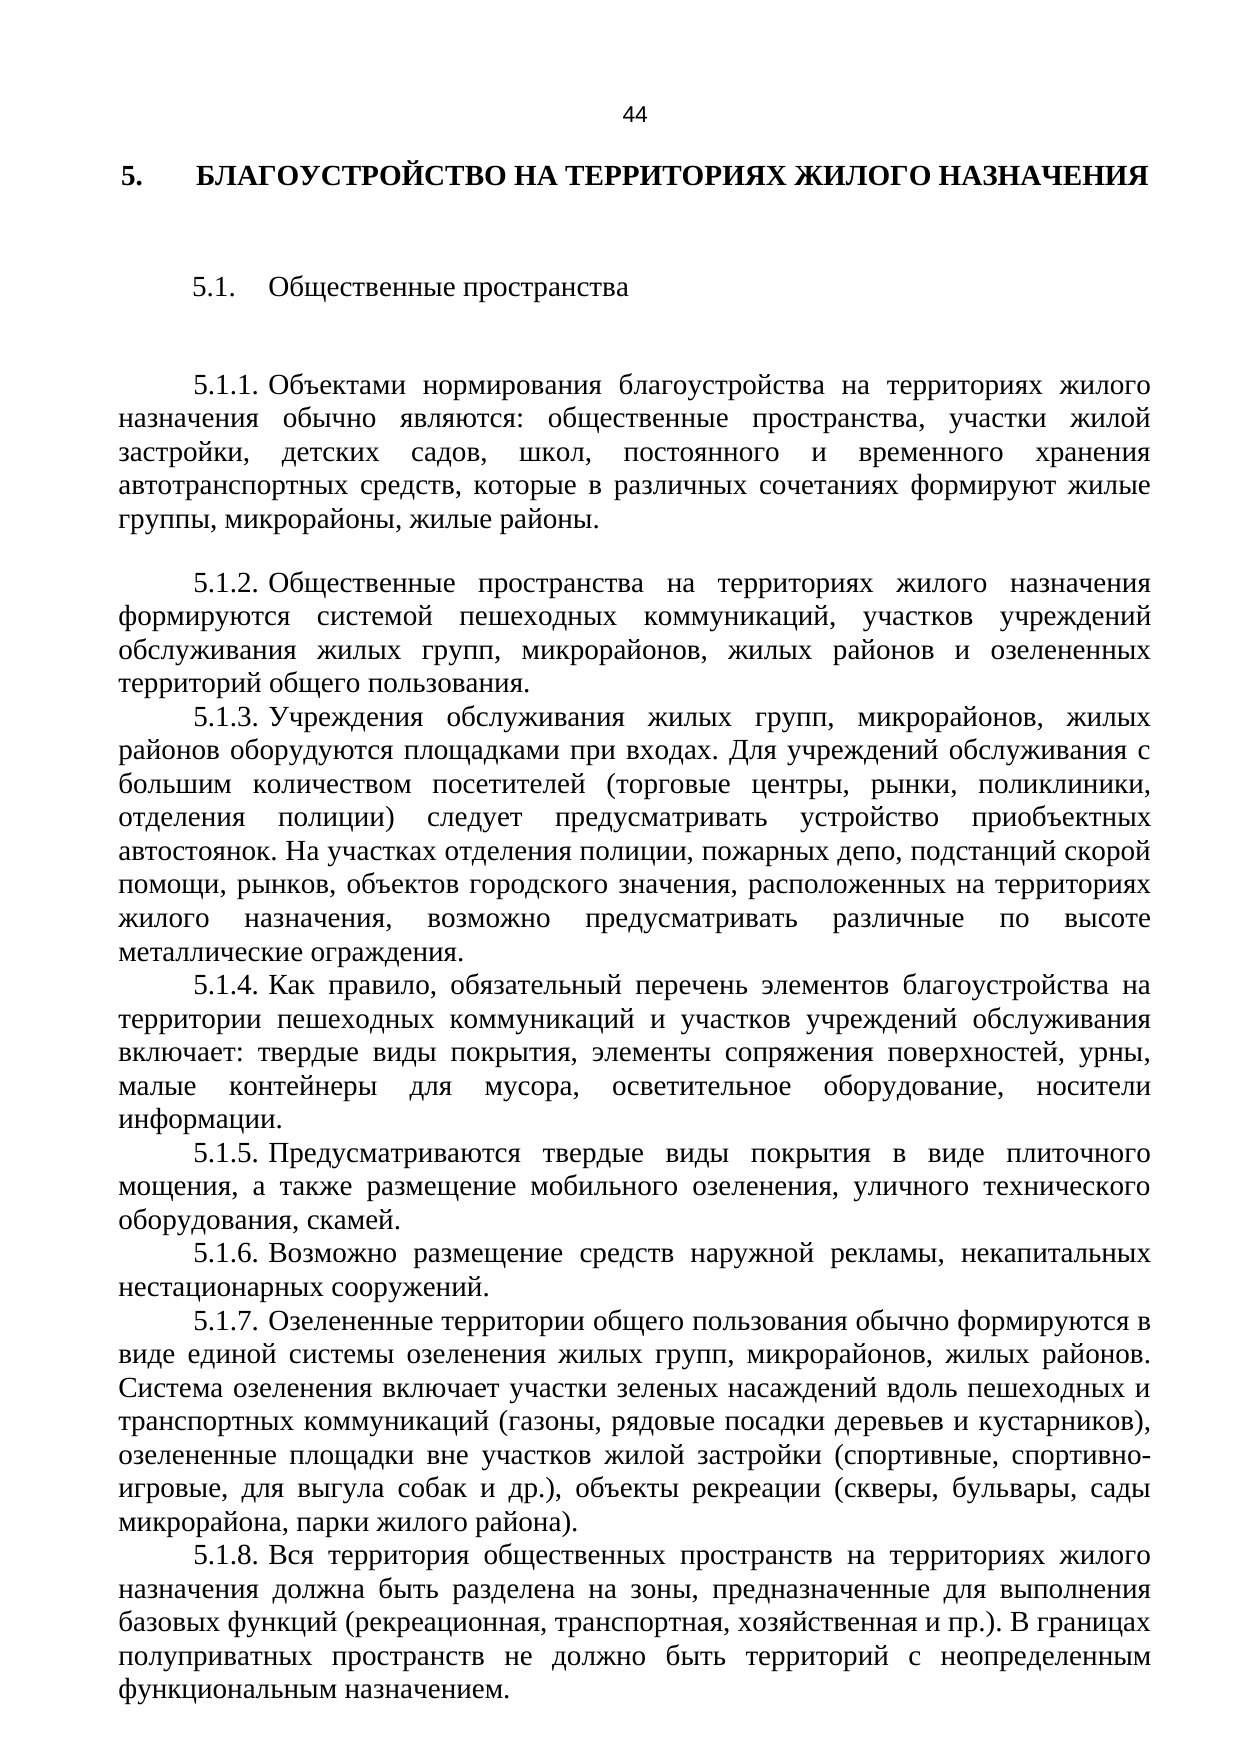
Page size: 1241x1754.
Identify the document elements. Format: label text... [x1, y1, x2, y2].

list Общественные пространства на территориях жилого назначения формируются системой пешеходных коммуникаций, участков учреждений обслуживания жилых групп, микрорайонов, жилых районов и озелененных территорий общего пользования. [118, 565, 1152, 699]
list Общественные пространства [118, 269, 1152, 303]
list Озелененные территории общего пользования обычно формируются в виде единой системы озеленения жилых групп, микрорайонов, жилых районов. Система озеленения включает участки зеленых насаждений вдоль пешеходных и транспортных коммуникаций (газоны, рядовые посадки деревьев и кустарников), озелененные площадки вне участков жилой застройки (спортивные, спортивно-игровые, для выгула собак и др.), объекты рекреации (скверы, бульвары, сады микрорайона, парки жилого района). [118, 1303, 1152, 1537]
list Объектами нормирования благоустройства на территориях жилого назначения обычно являются: общественные пространства, участки жилой застройки, детских садов, школ, постоянного и временного хранения автотранспортных средств, которые в различных сочетаниях формируют жилые группы, микрорайоны, жилые районы. [118, 367, 1152, 534]
list Предусматриваются твердые виды покрытия в виде плиточного мощения, а также размещение мобильного озеленения, уличного технического оборудования, скамей. [118, 1135, 1152, 1236]
list Возможно размещение средств наружной рекламы, некапитальных нестационарных сооружений. [118, 1236, 1152, 1303]
list Вся территория общественных пространств на территориях жилого назначения должна быть разделена на зоны, предназначенные для выполнения базовых функций (рекреационная, транспортная, хозяйственная и пр.). В границах полуприватных пространств не должно быть территорий с неопределенным функциональным назначением. [118, 1537, 1152, 1705]
list Учреждения обслуживания жилых групп, микрорайонов, жилых районов оборудуются площадками при входах. Для учреждений обслуживания с большим количеством посетителей (торговые центры, рынки, поликлиники, отделения полиции) следует предусматривать устройство приобъектных автостоянок. На участках отделения полиции, пожарных депо, подстанций скорой помощи, рынков, объектов городского значения, расположенных на территориях жилого назначения, возможно предусматривать различные по высоте металлические ограждения. [118, 699, 1152, 967]
list Как правило, обязательный перечень элементов благоустройства на территории пешеходных коммуникаций и участков учреждений обслуживания включает: твердые виды покрытия, элементы сопряжения поверхностей, урны, малые контейнеры для мусора, осветительное оборудование, носители информации. [118, 967, 1152, 1135]
subtitle БЛАГОУСТРОЙСТВО НА ТЕРРИТОРИЯХ ЖИЛОГО НАЗНАЧЕНИЯ [118, 158, 1152, 192]
